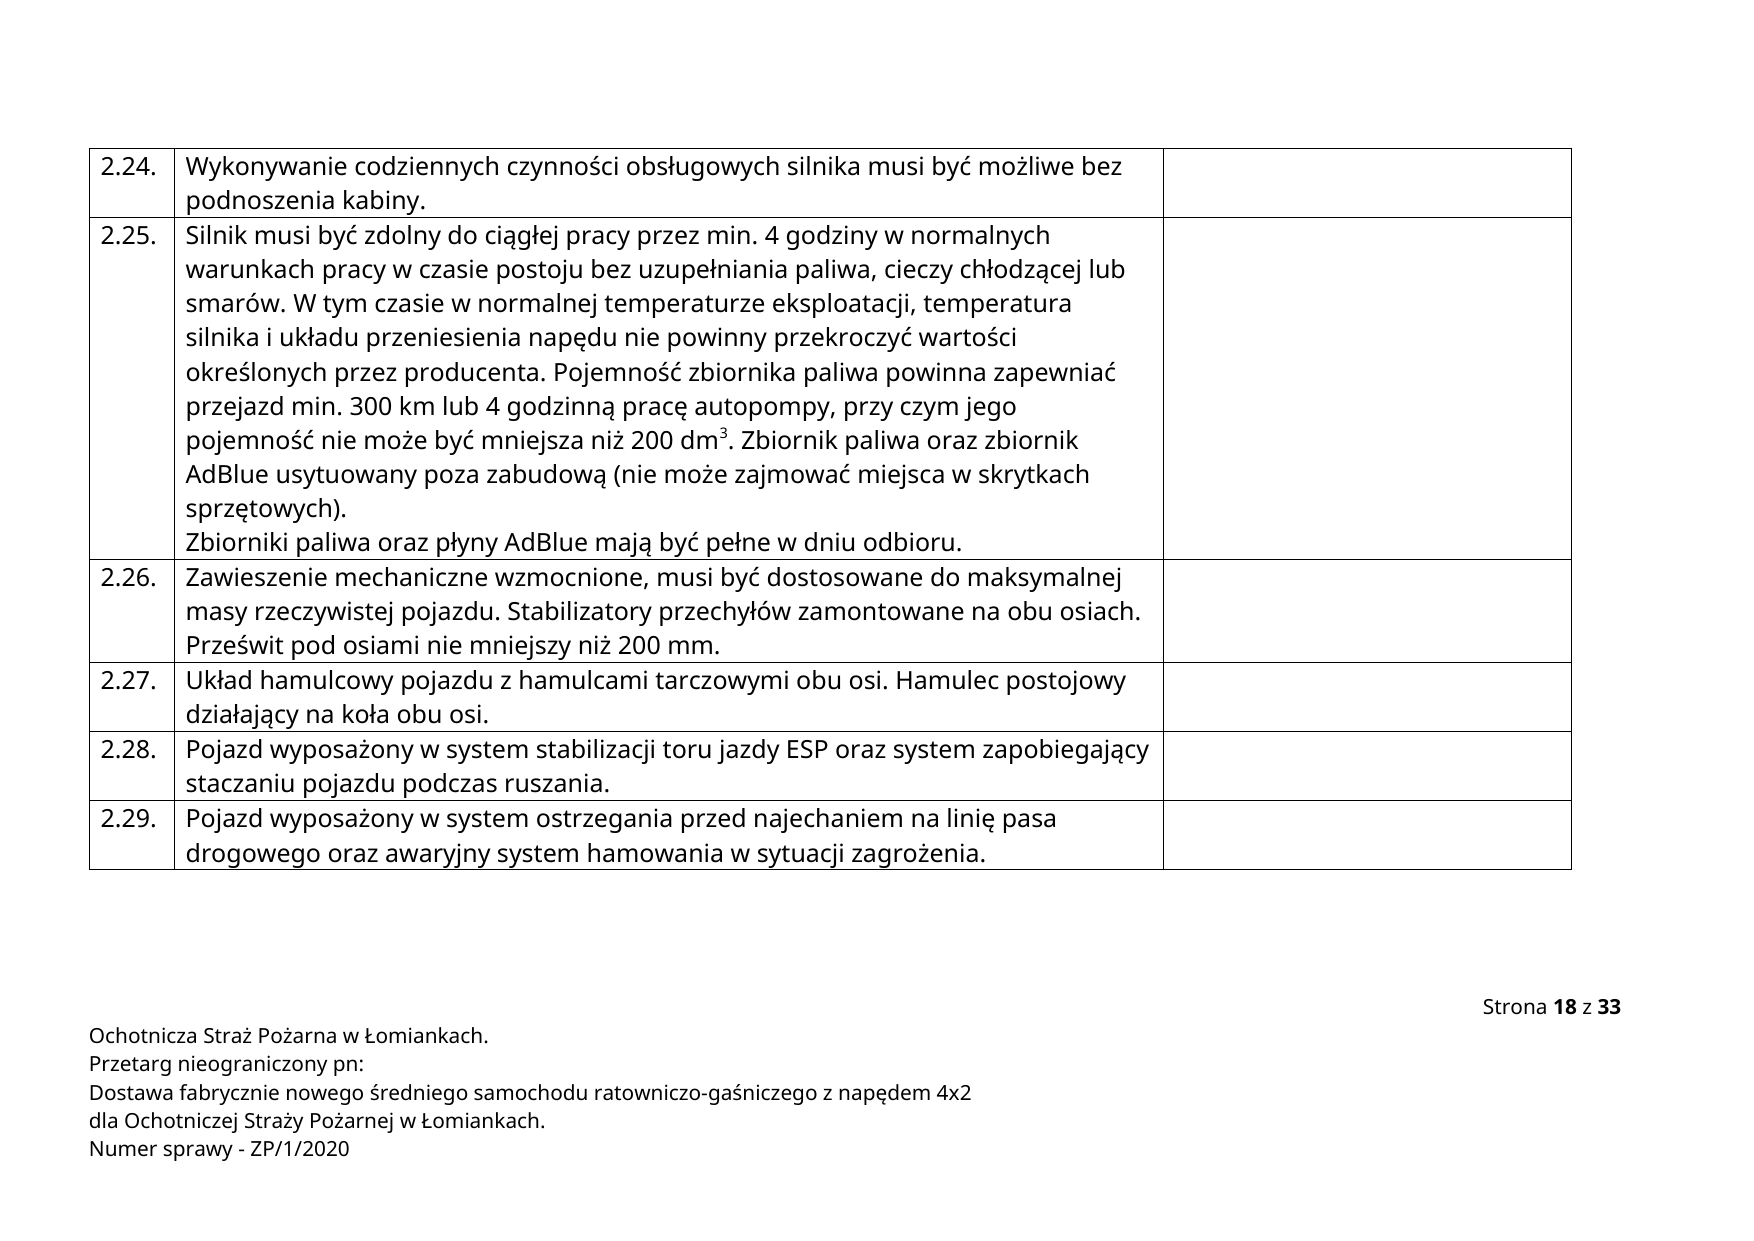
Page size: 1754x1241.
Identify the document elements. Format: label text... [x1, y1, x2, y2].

table_cell Zawieszenie mechaniczne wzmocnione, musi być dostosowane do maksymalnej masy rzeczywistej pojazdu. Stabilizatory przechyłów zamontowane na obu osiach. Prześwit pod osiami nie mniejszy niż 200 mm. [175, 560, 1163, 662]
table_cell Wykonywanie codziennych czynności obsługowych silnika musi być możliwe bez podnoszenia kabiny. [175, 149, 1163, 217]
table_cell 2.28. [90, 732, 174, 800]
table_cell [1164, 732, 1571, 800]
table_cell 2.26. [90, 560, 174, 662]
table_cell Pojazd wyposażony w system ostrzegania przed najechaniem na linię pasa drogowego oraz awaryjny system hamowania w sytuacji zagrożenia. [175, 801, 1163, 869]
table_cell [1164, 149, 1571, 217]
table_cell [1164, 560, 1571, 662]
table_cell 2.27. [90, 663, 174, 731]
table_cell 2.24. [90, 149, 174, 217]
table_cell [1164, 218, 1571, 558]
table_cell [1164, 801, 1571, 869]
table_cell Pojazd wyposażony w system stabilizacji toru jazdy ESP oraz system zapobiegający staczaniu pojazdu podczas ruszania. [175, 732, 1163, 800]
table_cell [1164, 663, 1571, 731]
table_cell 2.25. [90, 218, 174, 558]
table_cell Układ hamulcowy pojazdu z hamulcami tarczowymi obu osi. Hamulec postojowy działający na koła obu osi. [175, 663, 1163, 731]
table_cell Silnik musi być zdolny do ciągłej pracy przez min. 4 godziny w normalnych warunkach pracy w czasie postoju bez uzupełniania paliwa, cieczy chłodzącej lub smarów. W tym czasie w normalnej temperaturze eksploatacji, temperatura silnika i układu przeniesienia napędu nie powinny przekroczyć wartości określonych przez producenta. Pojemność zbiornika paliwa powinna zapewniać przejazd min. 300 km lub 4 godzinną pracę autopompy, przy czym jego pojemność nie może być mniejsza niż 200 dm3. Zbiornik paliwa oraz zbiornik AdBlue usytuowany poza zabudową (nie może zajmować miejsca w skrytkach sprzętowych). Zbiorniki paliwa oraz płyny AdBlue mają być pełne w dniu odbioru. [175, 218, 1163, 558]
table_cell 2.29. [90, 801, 174, 869]
